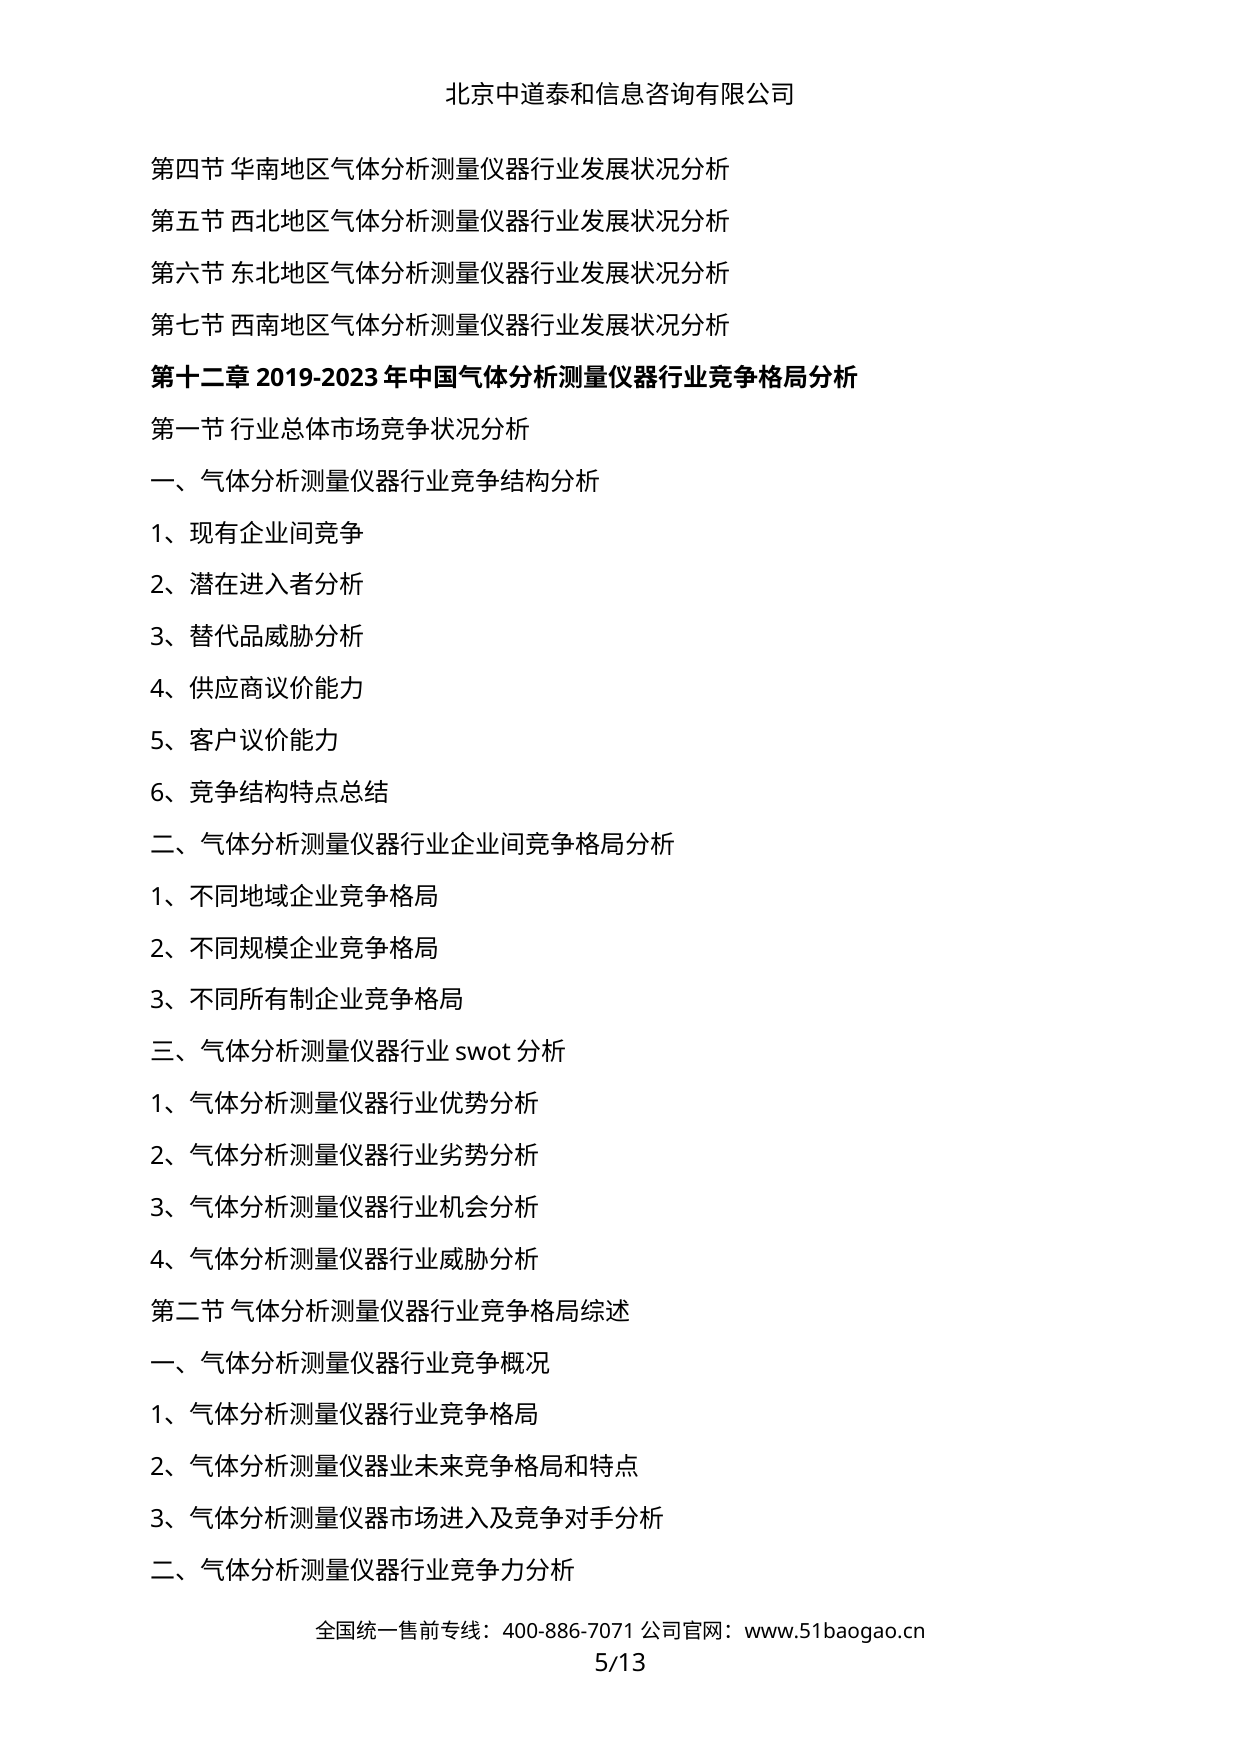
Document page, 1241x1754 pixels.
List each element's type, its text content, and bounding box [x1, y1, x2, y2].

text 2、潜在进入者分析 [150, 565, 1090, 601]
text 一、气体分析测量仪器行业竞争结构分析 [150, 461, 1090, 497]
text 1、不同地域企业竞争格局 [150, 876, 1090, 912]
text 第六节 东北地区气体分析测量仪器行业发展状况分析 [150, 254, 1090, 290]
text 第七节 西南地区气体分析测量仪器行业发展状况分析 [150, 306, 1090, 342]
text 二、气体分析测量仪器行业企业间竞争格局分析 [150, 824, 1090, 861]
text 第二节 气体分析测量仪器行业竞争格局综述 [150, 1291, 1090, 1327]
text 3、气体分析测量仪器行业机会分析 [150, 1187, 1090, 1224]
text 1、现有企业间竞争 [150, 513, 1090, 549]
text 4、气体分析测量仪器行业威胁分析 [150, 1239, 1090, 1276]
text 第四节 华南地区气体分析测量仪器行业发展状况分析 [150, 150, 1090, 186]
text 1、气体分析测量仪器行业优势分析 [150, 1084, 1090, 1120]
text 第五节 西北地区气体分析测量仪器行业发展状况分析 [150, 202, 1090, 238]
text 2、气体分析测量仪器业未来竞争格局和特点 [150, 1447, 1090, 1483]
text 第一节 行业总体市场竞争状况分析 [150, 409, 1090, 446]
text 二、气体分析测量仪器行业竞争力分析 [150, 1551, 1090, 1587]
text 3、气体分析测量仪器市场进入及竞争对手分析 [150, 1499, 1090, 1535]
text 2、不同规模企业竞争格局 [150, 928, 1090, 964]
text 5、客户议价能力 [150, 721, 1090, 757]
text 4、供应商议价能力 [150, 669, 1090, 705]
text 2、气体分析测量仪器行业劣势分析 [150, 1136, 1090, 1172]
text 第十二章 2019-2023年中国气体分析测量仪器行业竞争格局分析 [150, 357, 1090, 394]
text 一、气体分析测量仪器行业竞争概况 [150, 1343, 1090, 1379]
text 三、气体分析测量仪器行业swot分析 [150, 1032, 1090, 1068]
text 6、竞争结构特点总结 [150, 772, 1090, 809]
text 1、气体分析测量仪器行业竞争格局 [150, 1395, 1090, 1431]
text 3、替代品威胁分析 [150, 617, 1090, 653]
text 3、不同所有制企业竞争格局 [150, 980, 1090, 1016]
